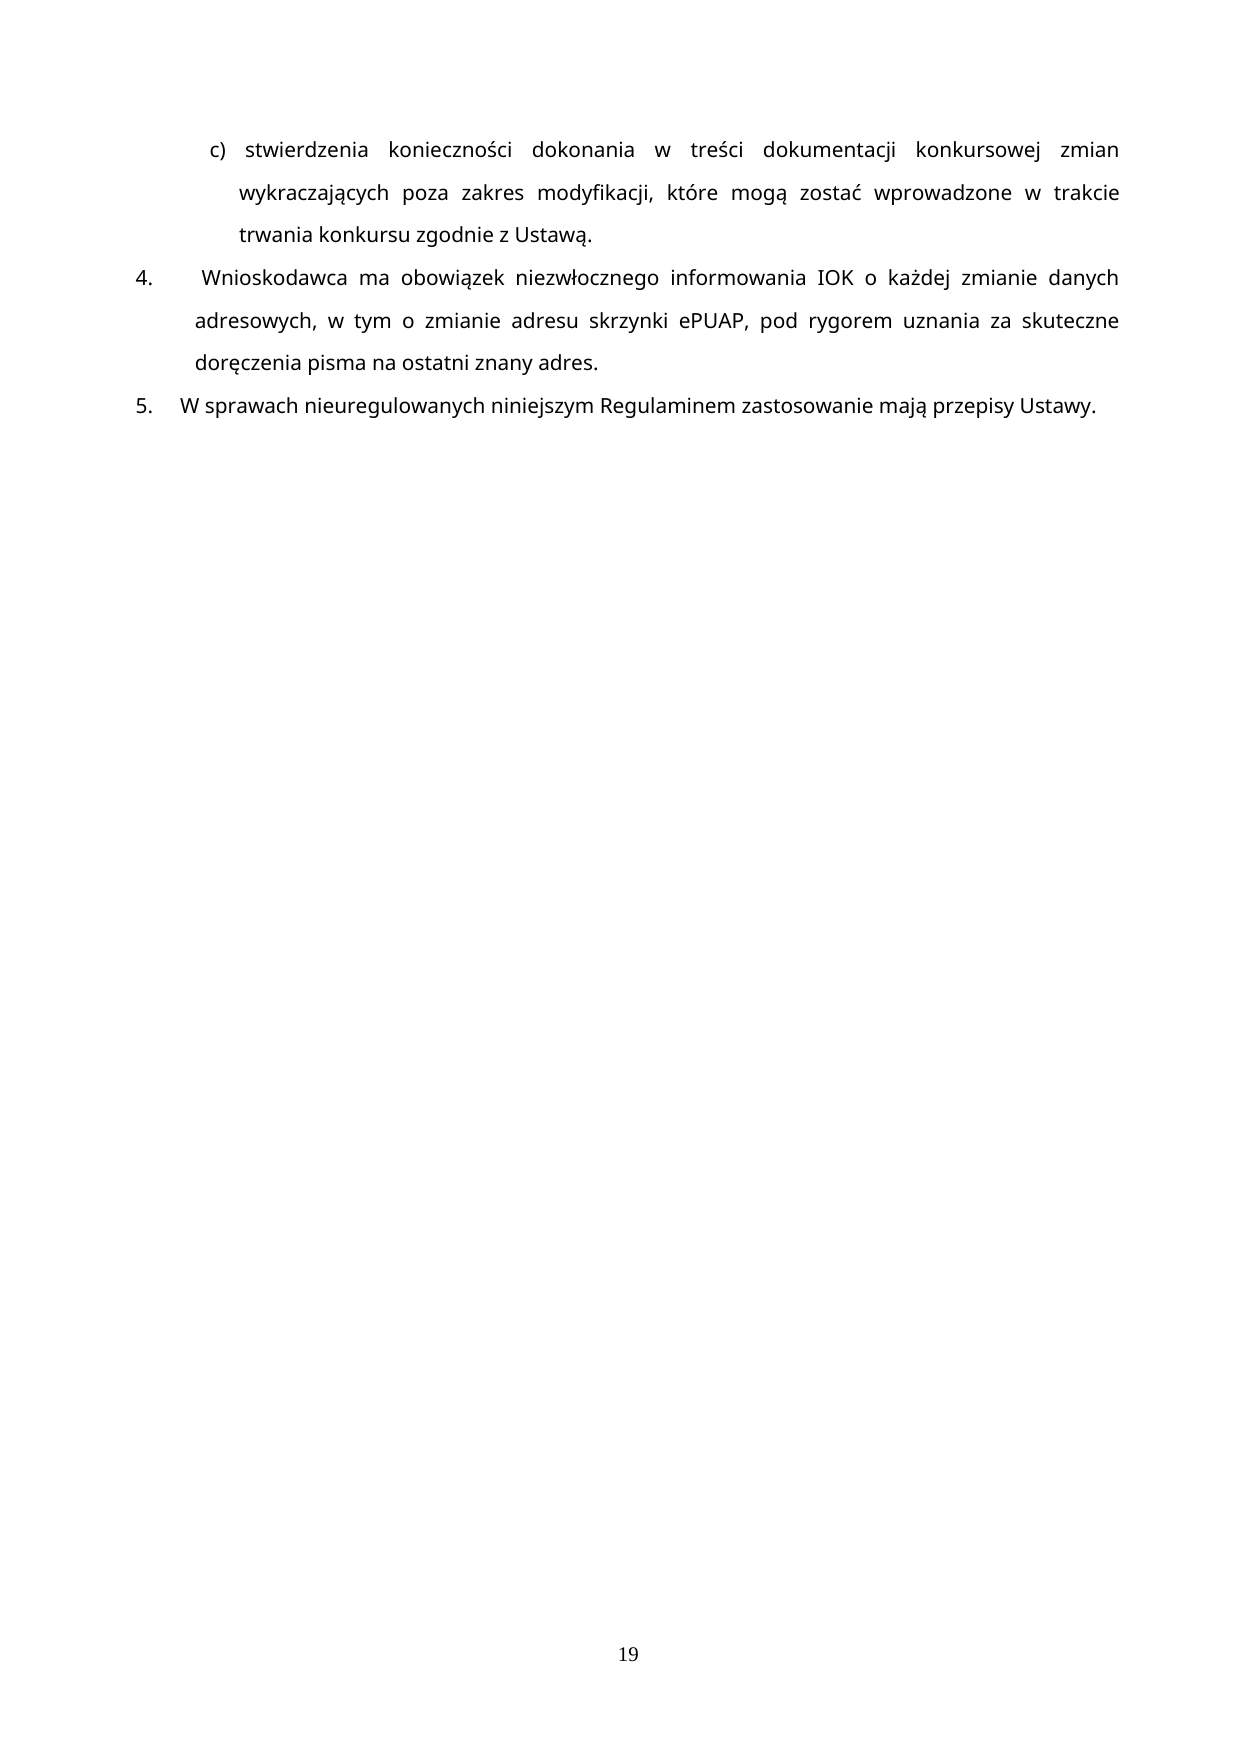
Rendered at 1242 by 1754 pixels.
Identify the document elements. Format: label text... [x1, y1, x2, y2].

text 4. Wnioskodawca ma obowiązek niezwłocznego informowania IOK o każdej zmianie danych adresowych, w tym o zmianie adresu skrzynki ePUAP, pod rygorem uznania za skuteczne doręczenia pisma na ostatni znany adres. [135, 263, 1121, 377]
text 5. W sprawach nieuregulowanych niniejszym Regulaminem zastosowanie mają przepisy Ustawy. [135, 391, 1121, 419]
text c) stwierdzenia konieczności dokonania w treści dokumentacji konkursowej zmian wykraczających poza zakres modyfikacji, które mogą zostać wprowadzone w trakcie trwania konkursu zgodnie z Ustawą. [209, 135, 1121, 249]
